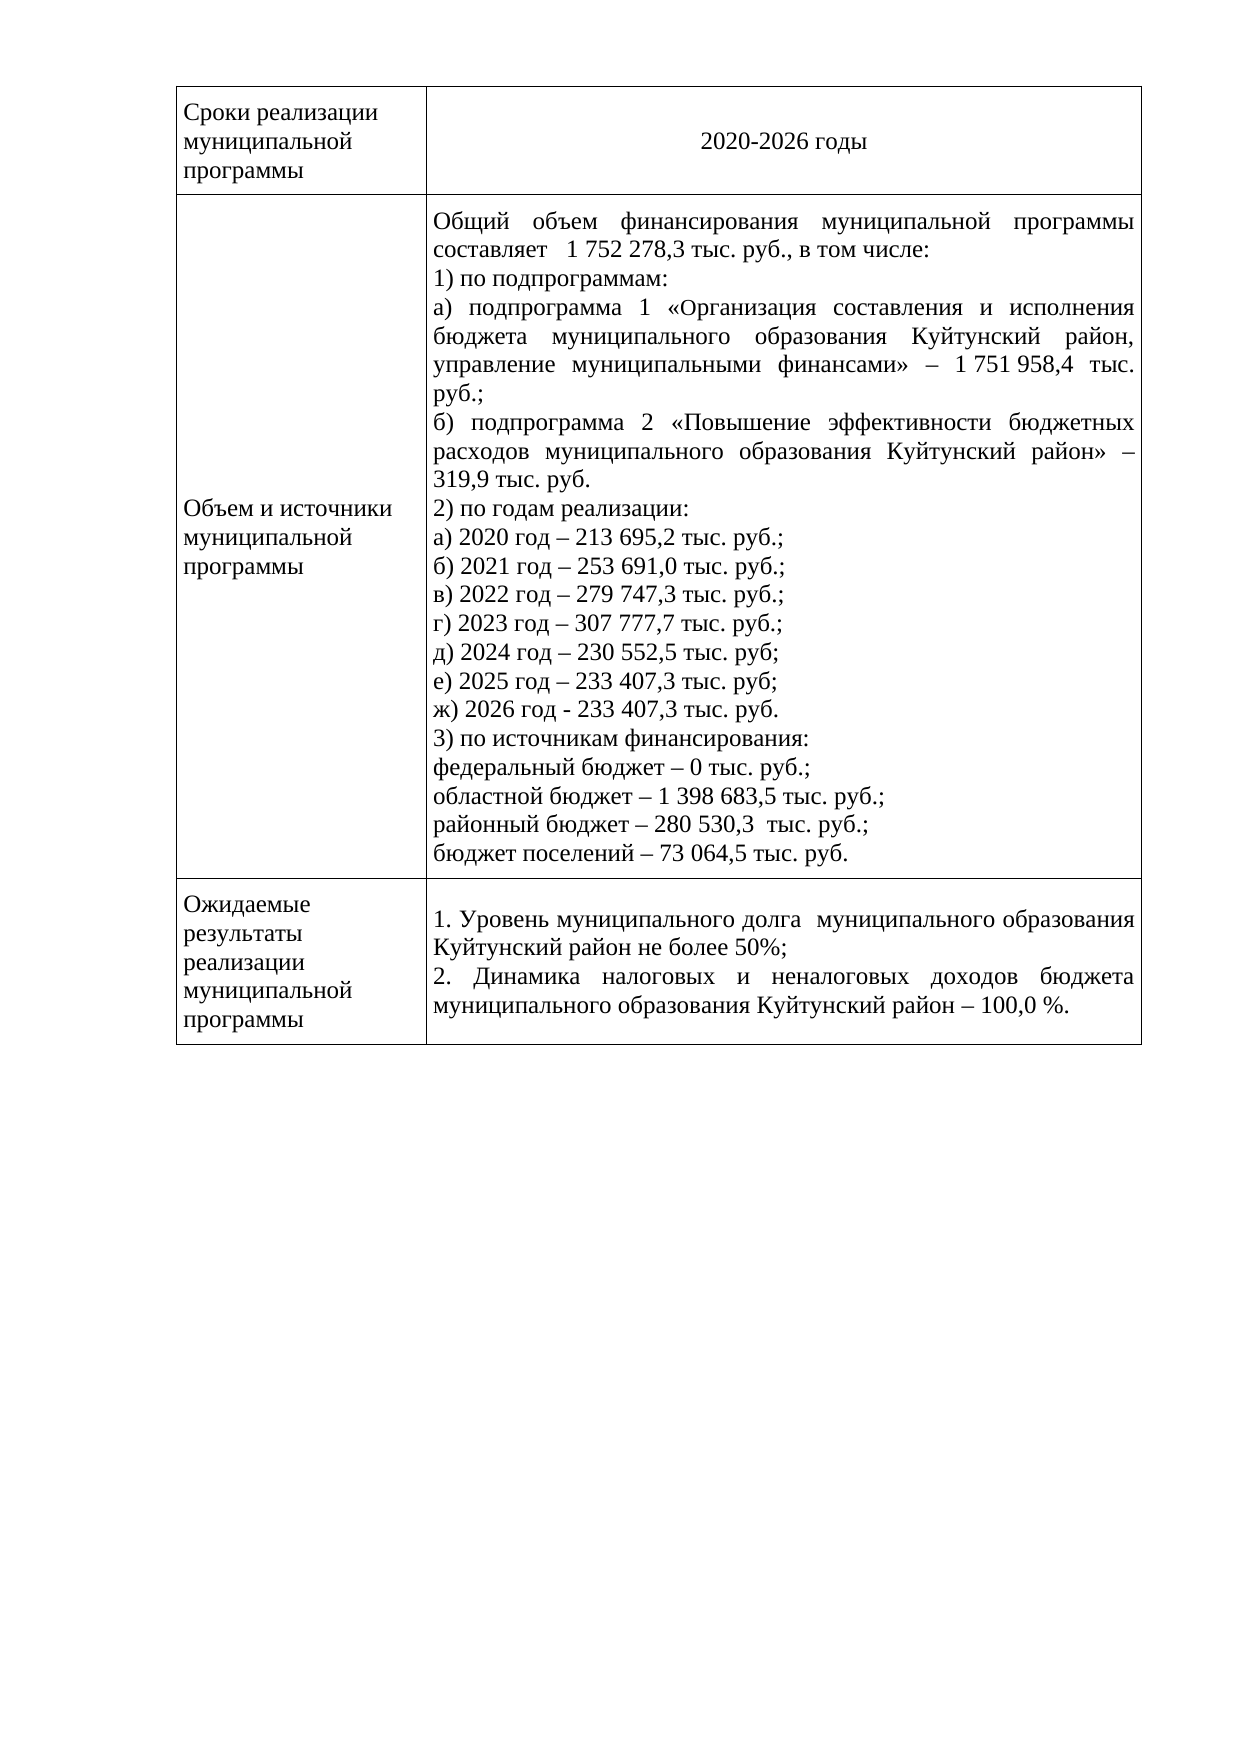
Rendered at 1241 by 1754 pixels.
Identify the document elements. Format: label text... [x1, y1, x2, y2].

table_cell 2020-2026 годы [427, 87, 1141, 194]
table_cell Сроки реализации муниципальной программы [177, 87, 426, 194]
table_cell Объем и источники муниципальной программы [177, 195, 426, 878]
table_cell Ожидаемые результаты реализации муниципальной программы [177, 879, 426, 1044]
table_cell 1. Уровень муниципального долга муниципального образования Куйтунский район не более 50%; 2. Динамика налоговых и неналоговых доходов бюджета муниципального образования Куйтунский район – 100,0 %. [427, 879, 1141, 1044]
table_cell Общий объем финансирования муниципальной программы составляет 1 752 278,3 тыс. руб., в том числе: 1) по подпрограммам: а) подпрограмма 1 «Организация составления и исполнения бюджета муниципального образования Куйтунский район, управление муниципальными финансами» – 1 751 958,4 тыс. руб.; б) подпрограмма 2 «Повышение эффективности бюджетных расходов муниципального образования Куйтунский район» – 319,9 тыс. руб. 2) по годам реализации: а) 2020 год – 213 695,2 тыс. руб.; б) 2021 год – 253 691,0 тыс. руб.; в) 2022 год – 279 747,3 тыс. руб.; г) 2023 год – 307 777,7 тыс. руб.; д) 2024 год – 230 552,5 тыс. руб; е) 2025 год – 233 407,3 тыс. руб; ж) 2026 год - 233 407,3 тыс. руб. 3) по источникам финансирования: федеральный бюджет – 0 тыс. руб.; областной бюджет – 1 398 683,5 тыс. руб.; районный бюджет – 280 530,3 тыс. руб.; бюджет поселений – 73 064,5 тыс. руб. [427, 195, 1141, 878]
